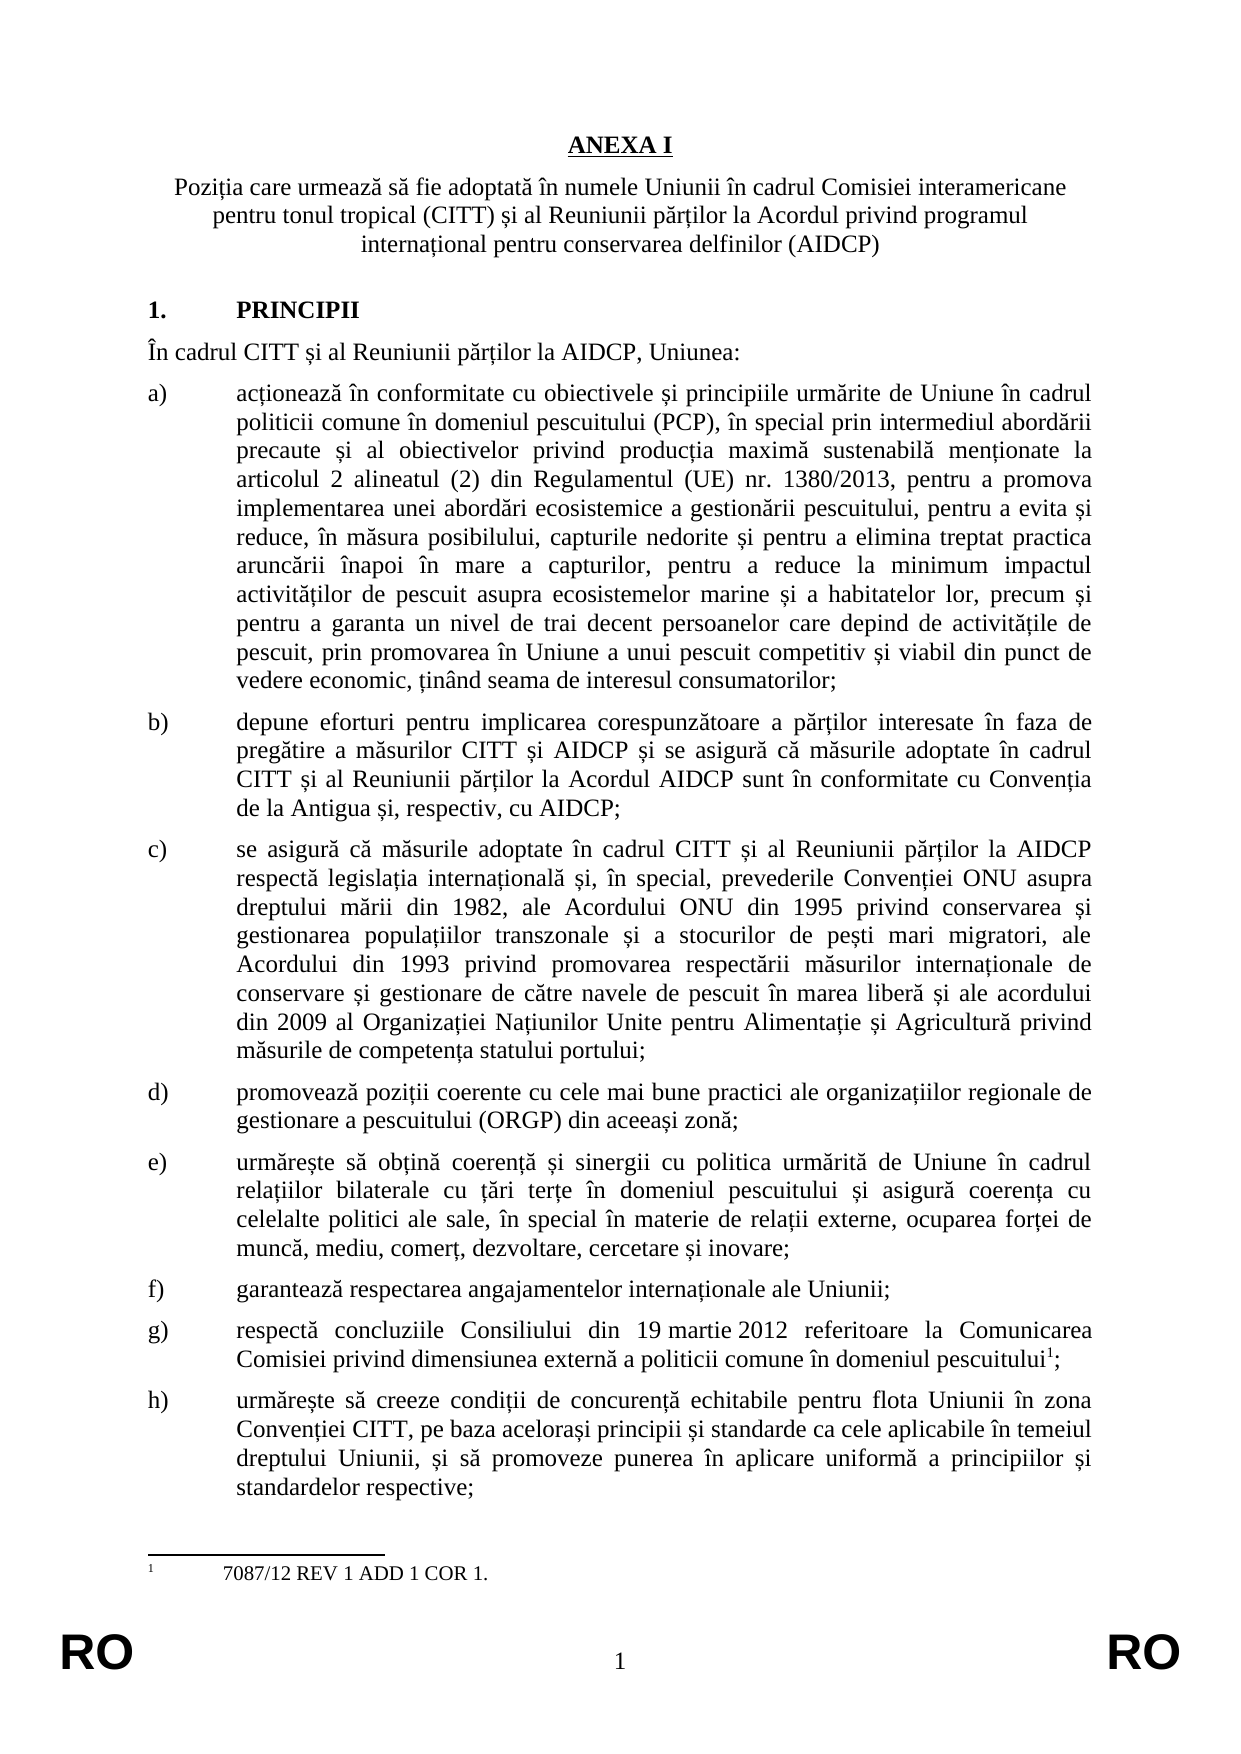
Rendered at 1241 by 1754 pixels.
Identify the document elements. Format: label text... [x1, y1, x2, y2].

text d) promovează poziții coerente cu cele mai bune practici ale organizațiilor regionale de gestionare a pescuitului (ORGP) din aceeași zonă; [148, 1077, 1093, 1134]
text f) garantează respectarea angajamentelor internaționale ale Uniunii; [148, 1274, 1093, 1303]
text Poziția care urmează să fie adoptată în numele Uniunii în cadrul Comisiei interamericane pentru tonul tropical (CITT) și al Reuniunii părților la Acordul privind programul internațional pentru conservarea delfinilor (AIDCP) [148, 172, 1093, 258]
text c) se asigură că măsurile adoptate în cadrul CITT și al Reuniunii părților la AIDCP respectă legislația internațională și, în special, prevederile Convenției ONU asupra dreptului mării din 1982, ale Acordului ONU din 1995 privind conservarea și gestionarea populațiilor transzonale și a stocurilor de pești mari migratori, ale Acordului din 1993 privind promovarea respectării măsurilor internaționale de conservare și gestionare de către navele de pescuit în marea liberă și ale acordului din 2009 al Organizației Națiunilor Unite pentru Alimentație și Agricultură privind măsurile de competența statului portului; [148, 834, 1093, 1064]
text h) urmărește să creeze condiții de concurență echitabile pentru flota Uniunii în zona Convenției CITT, pe baza acelorași principii și standarde ca cele aplicabile în temeiul dreptului Uniunii, și să promoveze punerea în aplicare uniformă a principiilor și standardelor respective; [148, 1386, 1093, 1501]
text e) urmărește să obțină coerență și sinergii cu politica urmărită de Uniune în cadrul relațiilor bilaterale cu țări terțe în domeniul pescuitului și asigură coerența cu celelalte politici ale sale, în special în materie de relații externe, ocuparea forței de muncă, mediu, comerț, dezvoltare, cercetare și inovare; [148, 1147, 1093, 1262]
text b) depune eforturi pentru implicarea corespunzătoare a părților interesate în faza de pregătire a măsurilor CITT și AIDCP și se asigură că măsurile adoptate în cadrul CITT și al Reuniunii părților la Acordul AIDCP sunt în conformitate cu Convenția de la Antigua și, respectiv, cu AIDCP; [148, 707, 1093, 822]
subtitle PRINCIPII [148, 296, 1093, 324]
text g) respectă concluziile Consiliului din 19 martie 2012 referitoare la Comunicarea Comisiei privind dimensiunea externă a politicii comune în domeniul pescuitului; [148, 1316, 1093, 1373]
text a) acționează în conformitate cu obiectivele și principiile urmărite de Uniune în cadrul politicii comune în domeniul pescuitului (PCP), în special prin intermediul abordării precaute și al obiectivelor privind producția maximă sustenabilă menționate la articolul 2 alineatul (2) din Regulamentul (UE) nr. 1380/2013, pentru a promova implementarea unei abordări ecosistemice a gestionării pescuitului, pentru a evita și reduce, în măsura posibilului, capturile nedorite și pentru a elimina treptat practica aruncării înapoi în mare a capturilor, pentru a reduce la minimum impactul activităților de pescuit asupra ecosistemelor marine și a habitatelor lor, precum și pentru a garanta un nivel de trai decent persoanelor care depind de activitățile de pescuit, prin promovarea în Uniune a unui pescuit competitiv și viabil din punct de vedere economic, ținând seama de interesul consumatorilor; [148, 378, 1093, 694]
text ANEXA I [148, 131, 1093, 159]
text În cadrul CITT și al Reuniunii părților la AIDCP, Uniunea: [148, 337, 1093, 366]
